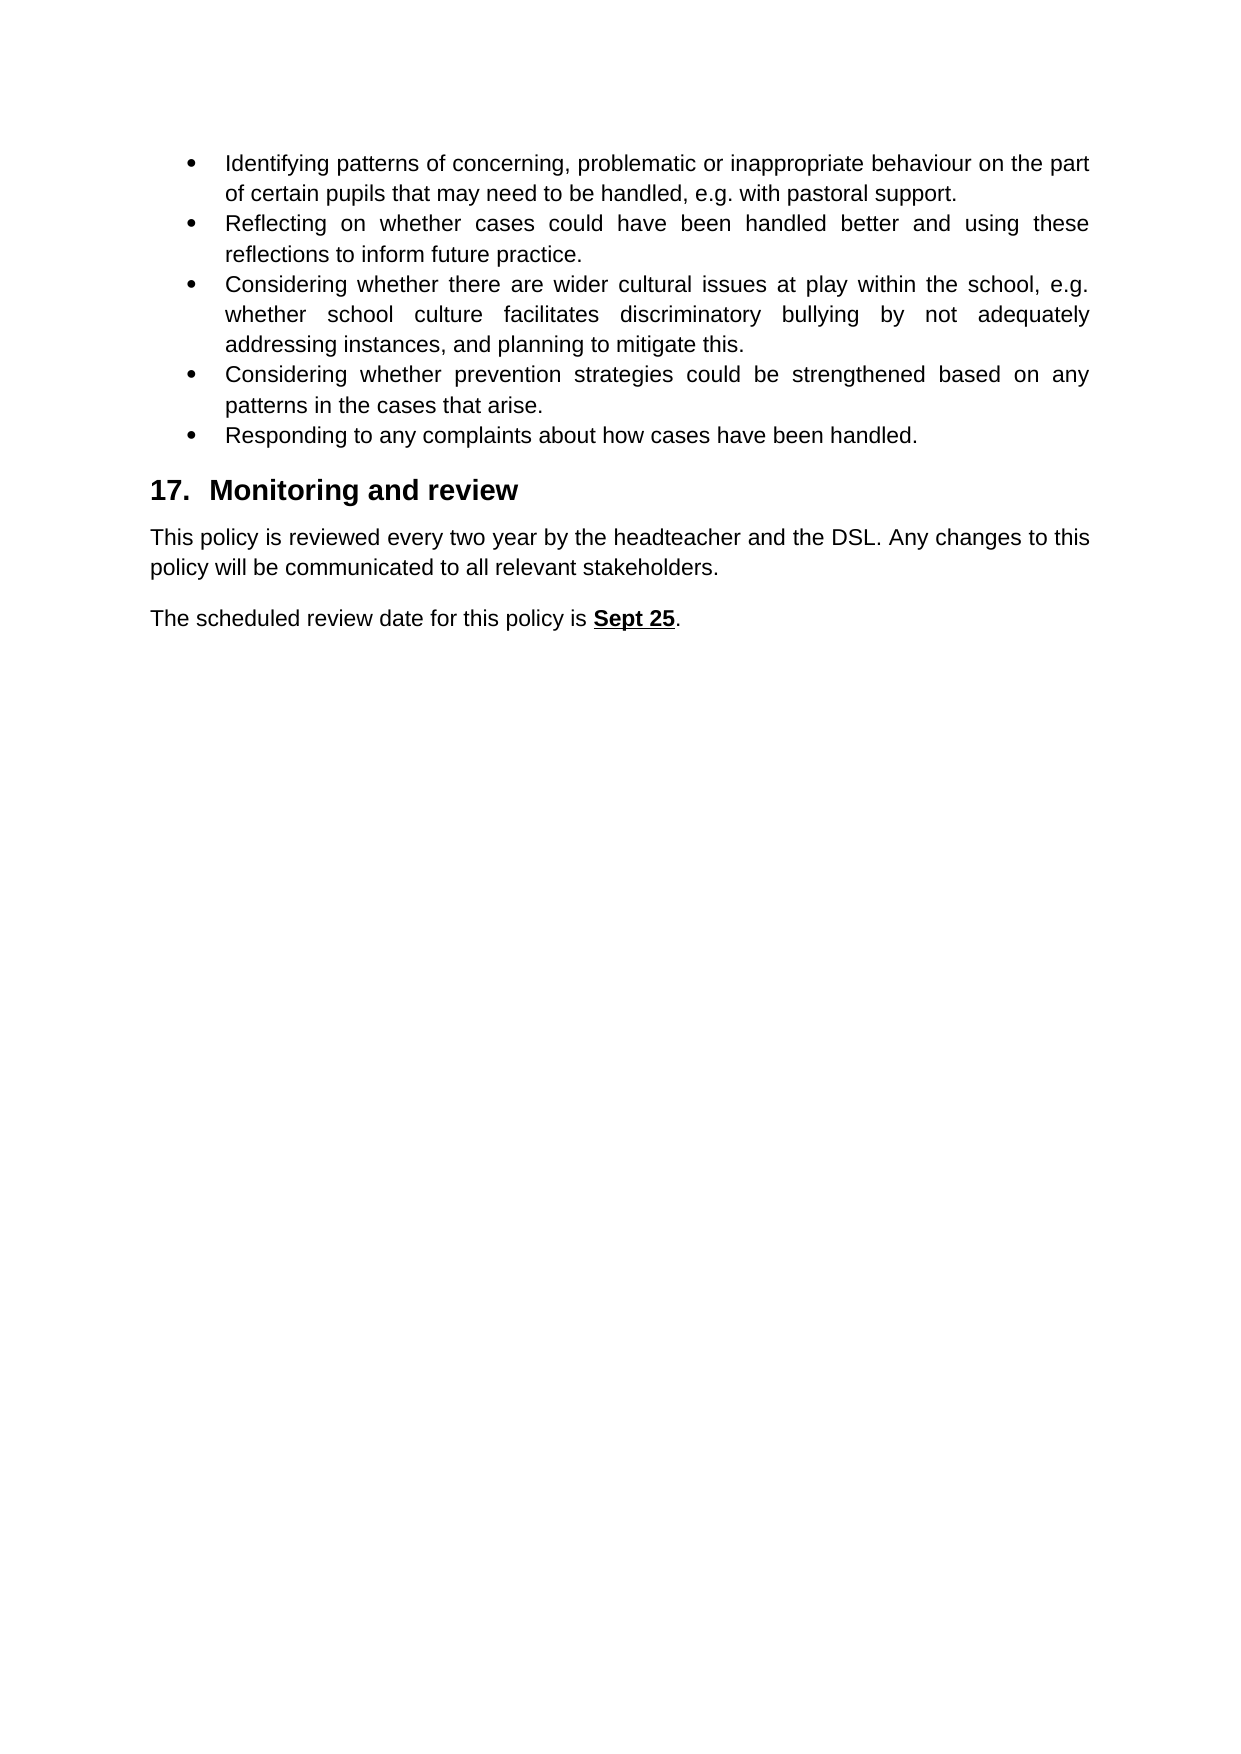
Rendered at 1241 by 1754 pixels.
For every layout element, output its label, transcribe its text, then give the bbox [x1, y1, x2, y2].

text This policy is reviewed every two year by the headteacher and the DSL. Any changes to this policy will be communicated to all relevant stakeholders. [150, 524, 1090, 581]
list Considering whether there are wider cultural issues at play within the school, e.g. whether school culture facilitates discriminatory bullying by not adequately addressing instances, and planning to mitigate this. [187, 271, 1090, 358]
list Identifying patterns of concerning, problematic or inappropriate behaviour on the part of certain pupils that may need to be handled, e.g. with pastoral support. [187, 150, 1090, 207]
list Reflecting on whether cases could have been handled better and using these reflections to inform future practice. [187, 210, 1090, 267]
subtitle Monitoring and review [150, 473, 1090, 506]
text The scheduled review date for this policy is Sept 25. [150, 605, 1090, 632]
list Considering whether prevention strategies could be strengthened based on any patterns in the cases that arise. [187, 361, 1090, 418]
list Responding to any complaints about how cases have been handled. [187, 422, 1090, 448]
